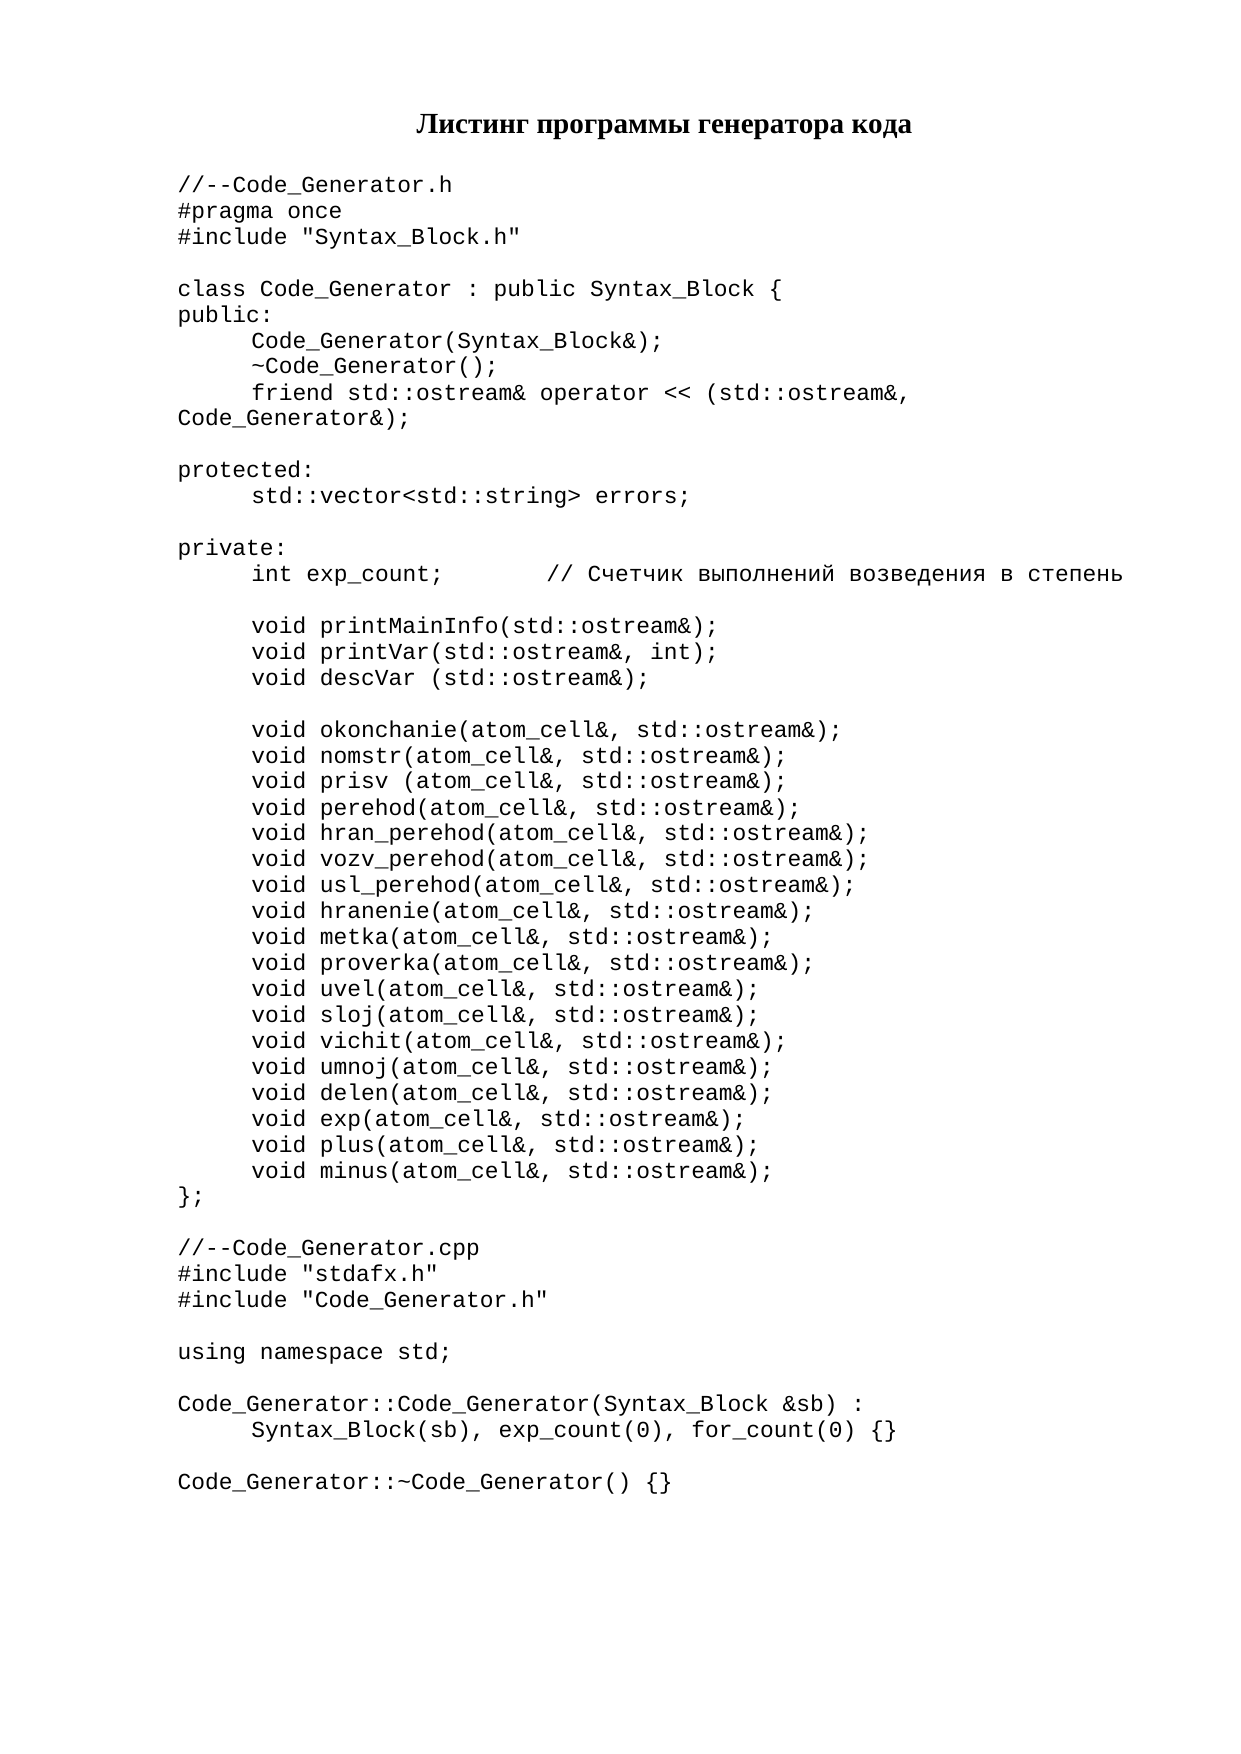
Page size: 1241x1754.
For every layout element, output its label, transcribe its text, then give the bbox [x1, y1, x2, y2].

text std::vector<std::string> errors; [177, 484, 1152, 511]
text void prisv (atom_cell&, std::ostream&); [177, 770, 1152, 796]
text ~Code_Generator(); [177, 355, 1152, 381]
text void uvel(atom_cell&, std::ostream&); [177, 977, 1152, 1003]
text void plus(atom_cell&, std::ostream&); [177, 1133, 1152, 1159]
text //--Code_Generator.h [177, 173, 1152, 199]
text void metka(atom_cell&, std::ostream&); [177, 926, 1152, 951]
text void sloj(atom_cell&, std::ostream&); [177, 1003, 1152, 1029]
text class Code_Generator : public Syntax_Block { [177, 277, 1152, 303]
text void okonchanie(atom_cell&, std::ostream&); [177, 718, 1152, 744]
text void vichit(atom_cell&, std::ostream&); [177, 1029, 1152, 1055]
text void hranenie(atom_cell&, std::ostream&); [177, 899, 1152, 926]
text void delen(atom_cell&, std::ostream&); [177, 1081, 1152, 1107]
text private: [177, 536, 1152, 562]
text #pragma once [177, 199, 1152, 225]
text protected: [177, 459, 1152, 484]
text Code_Generator::~Code_Generator() {} [177, 1470, 1152, 1496]
text void umnoj(atom_cell&, std::ostream&); [177, 1055, 1152, 1081]
text void printMainInfo(std::ostream&); [177, 614, 1152, 640]
text void printVar(std::ostream&, int); [177, 640, 1152, 666]
text int exp_count; // Счетчик выполнений возведения в степень [177, 562, 1152, 588]
text friend std::ostream& operator << (std::ostream&, Code_Generator&); [177, 381, 1152, 433]
text //--Code_Generator.cpp [177, 1237, 1152, 1263]
text #include "Code_Generator.h" [177, 1289, 1152, 1314]
text void descVar (std::ostream&); [177, 666, 1152, 692]
text }; [177, 1185, 1152, 1211]
text void perehod(atom_cell&, std::ostream&); [177, 796, 1152, 822]
text void exp(atom_cell&, std::ostream&); [177, 1107, 1152, 1133]
text void usl_perehod(atom_cell&, std::ostream&); [177, 874, 1152, 899]
text #include "Syntax_Block.h" [177, 225, 1152, 251]
text public: [177, 303, 1152, 329]
text #include "stdafx.h" [177, 1263, 1152, 1289]
text Code_Generator(Syntax_Block&); [177, 329, 1152, 355]
text void hran_perehod(atom_cell&, std::ostream&); [177, 822, 1152, 848]
text void proverka(atom_cell&, std::ostream&); [177, 951, 1152, 977]
text Syntax_Block(sb), exp_count(0), for_count(0) {} [177, 1418, 1152, 1444]
text using namespace std; [177, 1341, 1152, 1366]
text void vozv_perehod(atom_cell&, std::ostream&); [177, 848, 1152, 874]
text void minus(atom_cell&, std::ostream&); [177, 1159, 1152, 1185]
text void nomstr(atom_cell&, std::ostream&); [177, 744, 1152, 770]
text Code_Generator::Code_Generator(Syntax_Block &sb) : [177, 1392, 1152, 1418]
text Листинг программы генератора кода [177, 106, 1152, 140]
